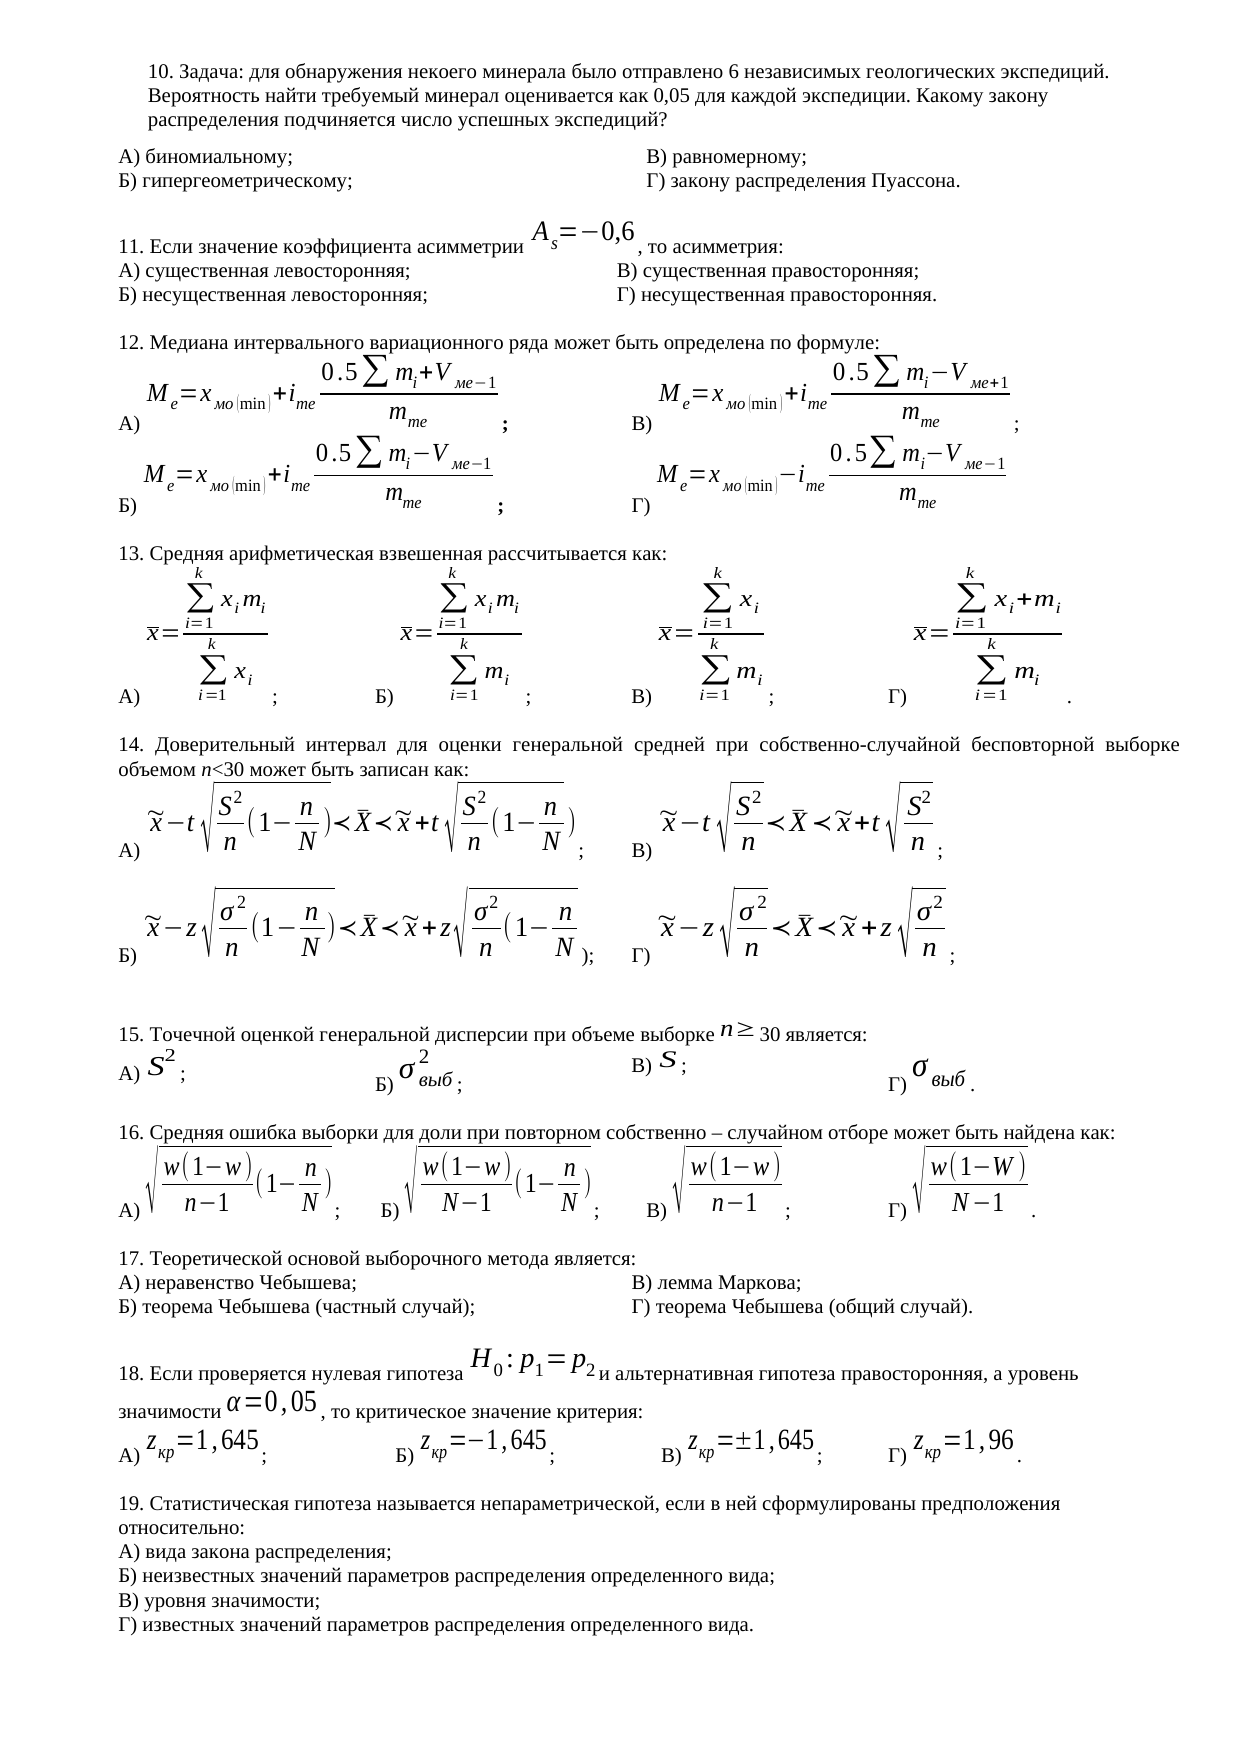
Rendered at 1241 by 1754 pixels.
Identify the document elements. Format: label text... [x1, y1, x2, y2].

text Б) неизвестных значений параметров распределения определенного вида; [118, 1563, 1181, 1587]
table_header Г) . [877, 1144, 1133, 1222]
table_cell Б) теорема Чебышева (частный случай); [107, 1294, 620, 1318]
table_cell Г) [620, 435, 1133, 517]
table_header Г) . [877, 1046, 1133, 1096]
table_header Г) . [877, 1424, 1133, 1467]
table_header В) ; [635, 1144, 877, 1222]
table_header В) равномерному; [635, 144, 1133, 168]
text 15. Точечной оценкой генеральной дисперсии при объеме выборке 30 является: [118, 1015, 1181, 1046]
table_header А) ; [107, 1046, 363, 1096]
table_header А) существенная левосторонняя; [107, 258, 605, 282]
table_cell Б) ; [107, 435, 620, 517]
table_cell Г) ; [620, 886, 1133, 991]
table_cell Б) гипергеометрическому; [107, 168, 635, 192]
text 13. Средняя арифметическая взвешенная рассчитывается как: [118, 541, 1181, 565]
table_header А) ; [107, 565, 363, 708]
table_header В) ; [650, 1424, 877, 1467]
table_header В) ; [620, 781, 1133, 886]
text А) вида закона распределения; [118, 1539, 1181, 1563]
text 16. Средняя ошибка выборки для доли при повторном собственно – случайном отборе может быть найдена как: [118, 1120, 1181, 1144]
text 14. Доверительный интервал для оценки генеральной средней при собственно-случайной бесповторной выборке объемом n<30 может быть записан как: [118, 732, 1181, 781]
table_header А) неравенство Чебышева; [107, 1270, 620, 1294]
table_cell Г) закону распределения Пуассона. [635, 168, 1133, 192]
text 19. Статистическая гипотеза называется непараметрической, если в ней сформулированы предположения относительно: [118, 1491, 1181, 1539]
table_header В) лемма Маркова; [620, 1270, 1133, 1294]
table_header В) ; [620, 1046, 877, 1096]
table_header В) существенная правосторонняя; [605, 258, 1133, 282]
table_cell Г) теорема Чебышева (общий случай). [620, 1294, 1133, 1318]
text 12. Медиана интервального вариационного ряда может быть определена по формуле: [118, 330, 1181, 354]
text 18. Если проверяется нулевая гипотеза и альтернативная гипотеза правосторонняя, а уровень значимости , то критическое значение критерия: [118, 1342, 1181, 1423]
text Г) известных значений параметров распределения определенного вида. [118, 1612, 1181, 1636]
text В) уровня значимости; [118, 1587, 1181, 1612]
table_header А) ; [107, 1424, 384, 1467]
table_header В) ; [620, 354, 1133, 435]
table_header А) ; [107, 354, 620, 435]
table_header Б) ; [364, 565, 620, 708]
text 17. Теоретической основой выборочного метода является: [118, 1246, 1181, 1270]
table_cell Б) ); [107, 886, 620, 991]
table_header А) биномиальному; [107, 144, 635, 168]
table_header Б) ; [384, 1424, 649, 1467]
table_header В) ; [620, 565, 877, 708]
table_cell Б) несущественная левосторонняя; [107, 282, 605, 306]
table_header А) ; [107, 1144, 369, 1222]
table_header А) ; [107, 781, 620, 886]
table_header Б) ; [369, 1144, 635, 1222]
table_header Г) . [877, 565, 1133, 708]
text 11. Если значение коэффициента асимметрии , то асимметрия: [118, 216, 1181, 258]
table_header Б) ; [364, 1046, 620, 1096]
text 10. Задача: для обнаружения некоего минерала было отправлено 6 независимых геологических экспедиций. Вероятность найти требуемый минерал оценивается как 0,05 для каждой экспедиции. Какому закону распределения подчиняется число успешных экспедиций? [148, 59, 1181, 131]
table_cell Г) несущественная правосторонняя. [605, 282, 1133, 306]
